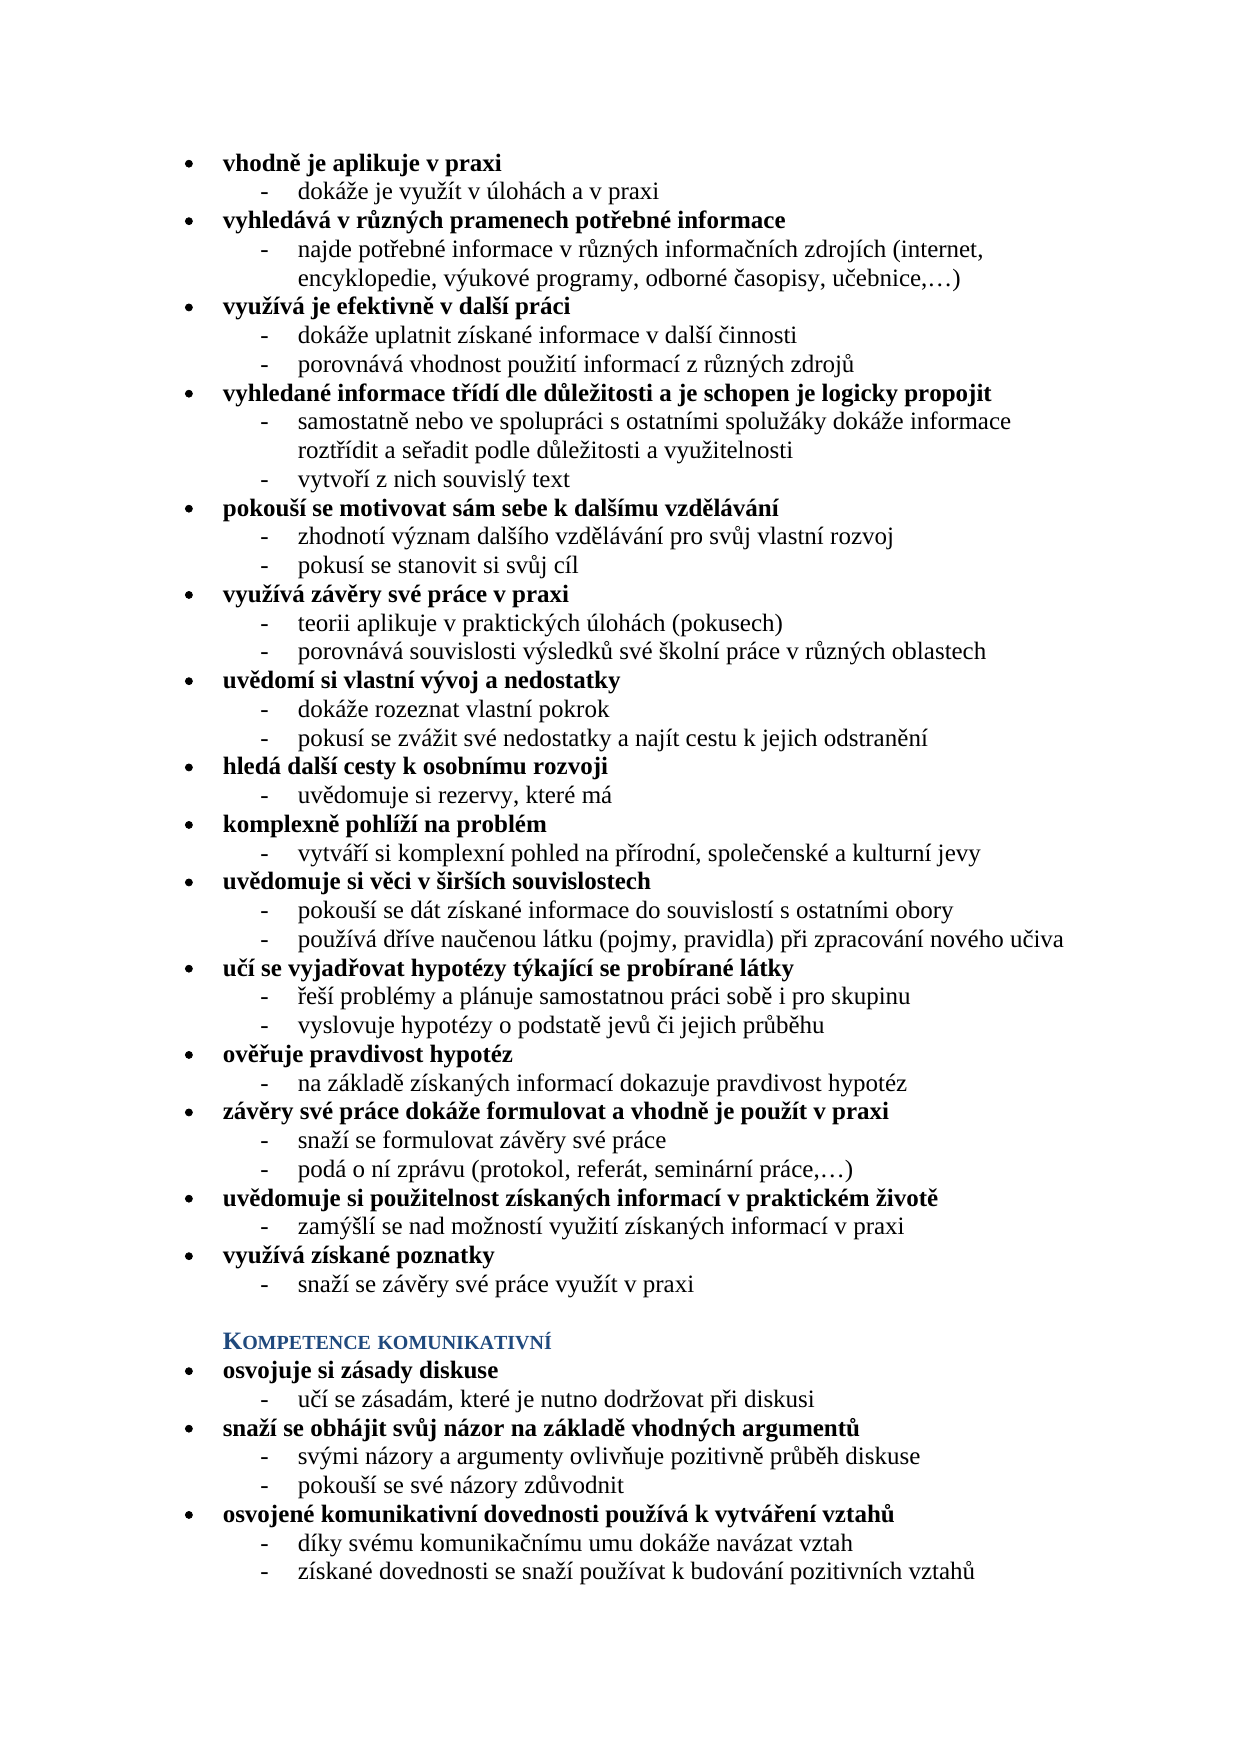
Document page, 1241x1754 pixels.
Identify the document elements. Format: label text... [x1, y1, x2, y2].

list řeší problémy a plánuje samostatnou práci sobě i pro skupinu [260, 981, 1093, 1010]
list dokáže je využít v úlohách a v praxi [260, 176, 1093, 205]
list porovnává vhodnost použití informací z různých zdrojů [260, 349, 1093, 378]
list učí se vyjadřovat hypotézy týkající se probírané látky [185, 953, 1093, 981]
list uvědomuje si rezervy, které má [260, 780, 1093, 809]
list zhodnotí význam dalšího vzdělávání pro svůj vlastní rozvoj [260, 521, 1093, 550]
list vytváří si komplexní pohled na přírodní, společenské a kulturní jevy [260, 838, 1093, 866]
list porovnává souvislosti výsledků své školní práce v různých oblastech [260, 636, 1093, 665]
list díky svému komunikačnímu umu dokáže navázat vztah [260, 1528, 1093, 1556]
list využívá je efektivně v další práci [185, 291, 1093, 320]
list uvědomuje si použitelnost získaných informací v praktickém životě [185, 1183, 1093, 1211]
list vyhledané informace třídí dle důležitosti a je schopen je logicky propojit [185, 378, 1093, 406]
list vytvoří z nich souvislý text [260, 464, 1093, 493]
list teorii aplikuje v praktických úlohách (pokusech) [260, 608, 1093, 636]
list pokusí se zvážit své nedostatky a najít cestu k jejich odstranění [260, 723, 1093, 751]
list osvojuje si zásady diskuse [185, 1355, 1093, 1384]
list na základě získaných informací dokazuje pravdivost hypotéz [260, 1068, 1093, 1096]
list pokusí se stanovit si svůj cíl [260, 550, 1093, 579]
list využívá získané poznatky [185, 1240, 1093, 1269]
list používá dříve naučenou látku (pojmy, pravidla) při zpracování nového učiva [260, 924, 1093, 953]
list učí se zásadám, které je nutno dodržovat při diskusi [260, 1384, 1093, 1413]
list pokouší se své názory zdůvodnit [260, 1470, 1093, 1499]
list najde potřebné informace v různých informačních zdrojích (internet, encyklopedie, výukové programy, odborné časopisy, učebnice,…) [260, 234, 1093, 291]
list snaží se obhájit svůj názor na základě vhodných argumentů [185, 1413, 1093, 1441]
list hledá další cesty k osobnímu rozvoji [185, 751, 1093, 780]
list pokouší se dát získané informace do souvislostí s ostatními obory [260, 895, 1093, 924]
list vyslovuje hypotézy o podstatě jevů či jejich průběhu [260, 1010, 1093, 1039]
list pokouší se motivovat sám sebe k dalšímu vzdělávání [185, 493, 1093, 521]
list zamýšlí se nad možností využití získaných informací v praxi [260, 1211, 1093, 1240]
list vhodně je aplikuje v praxi [185, 148, 1093, 176]
list komplexně pohlíží na problém [185, 809, 1093, 838]
list osvojené komunikativní dovednosti používá k vytváření vztahů [185, 1499, 1093, 1528]
list uvědomuje si věci v širších souvislostech [185, 866, 1093, 895]
list získané dovednosti se snaží používat k budování pozitivních vztahů [260, 1556, 1093, 1585]
list uvědomí si vlastní vývoj a nedostatky [185, 665, 1093, 694]
text Kompetence komunikativní [223, 1326, 1093, 1355]
list snaží se závěry své práce využít v praxi [260, 1269, 1093, 1298]
list svými názory a argumenty ovlivňuje pozitivně průběh diskuse [260, 1441, 1093, 1470]
list snaží se formulovat závěry své práce [260, 1125, 1093, 1154]
list samostatně nebo ve spolupráci s ostatními spolužáky dokáže informace roztřídit a seřadit podle důležitosti a využitelnosti [260, 406, 1093, 464]
list dokáže rozeznat vlastní pokrok [260, 694, 1093, 723]
list závěry své práce dokáže formulovat a vhodně je použít v praxi [185, 1096, 1093, 1125]
list vyhledává v různých pramenech potřebné informace [185, 205, 1093, 234]
list využívá závěry své práce v praxi [185, 579, 1093, 608]
list ověřuje pravdivost hypotéz [185, 1039, 1093, 1068]
list podá o ní zprávu (protokol, referát, seminární práce,…) [260, 1154, 1093, 1183]
list dokáže uplatnit získané informace v další činnosti [260, 320, 1093, 349]
